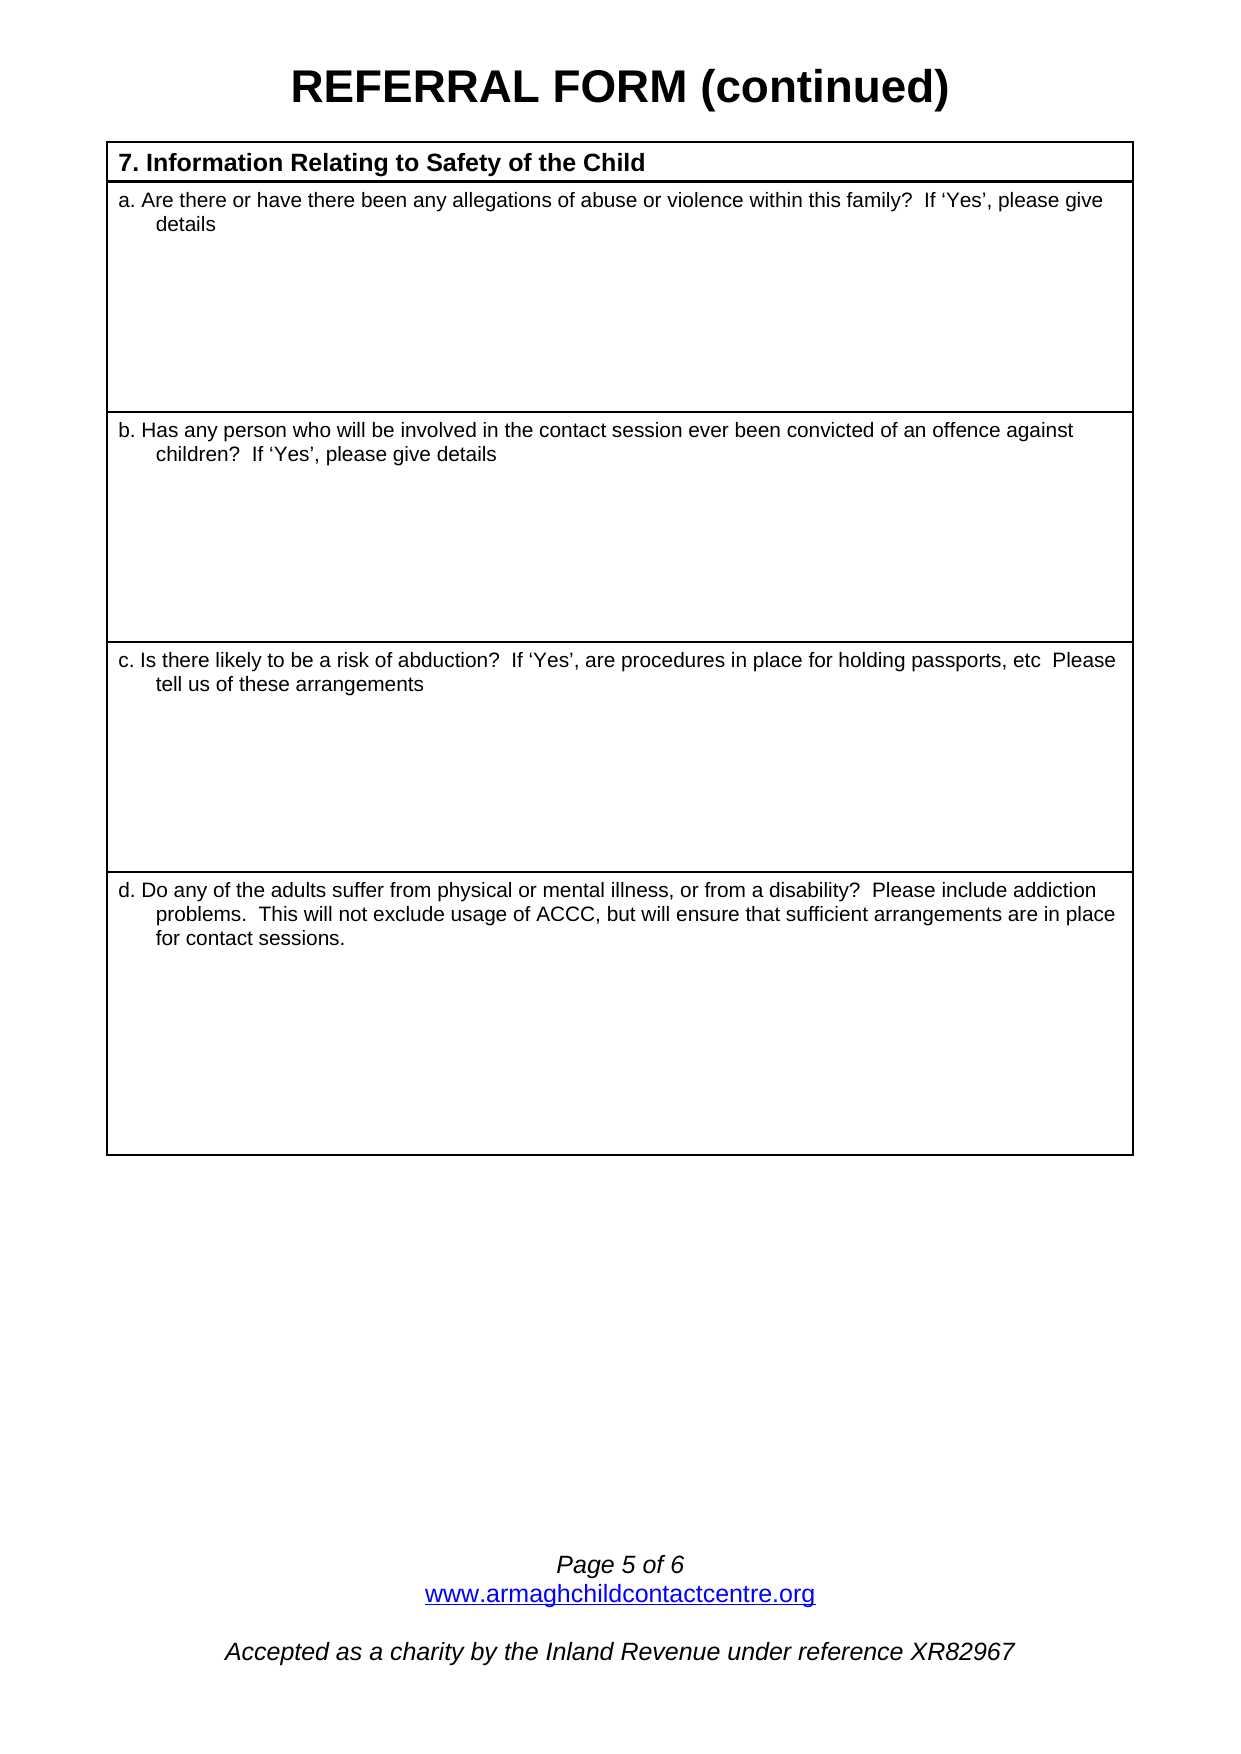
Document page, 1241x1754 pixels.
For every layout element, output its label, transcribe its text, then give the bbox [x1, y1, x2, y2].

table_cell c. Is there likely to be a risk of abduction? If ‘Yes’, are procedures in place for holding passports, etc Please tell us of these arrangements [108, 643, 1132, 871]
table_header 7. Information Relating to Safety of the Child [108, 143, 1132, 180]
table_cell a. Are there or have there been any allegations of abuse or violence within this family? If ‘Yes’, please give details [108, 183, 1132, 411]
table_cell d. Do any of the adults suffer from physical or mental illness, or from a disability? Please include addiction problems. This will not exclude usage of ACCC, but will ensure that sufficient arrangements are in place for contact sessions. [108, 873, 1132, 1154]
table_cell b. Has any person who will be involved in the contact session ever been convicted of an offence against children? If ‘Yes’, please give details [108, 413, 1132, 641]
text REFERRAL FORM (continued) [118, 59, 1122, 112]
